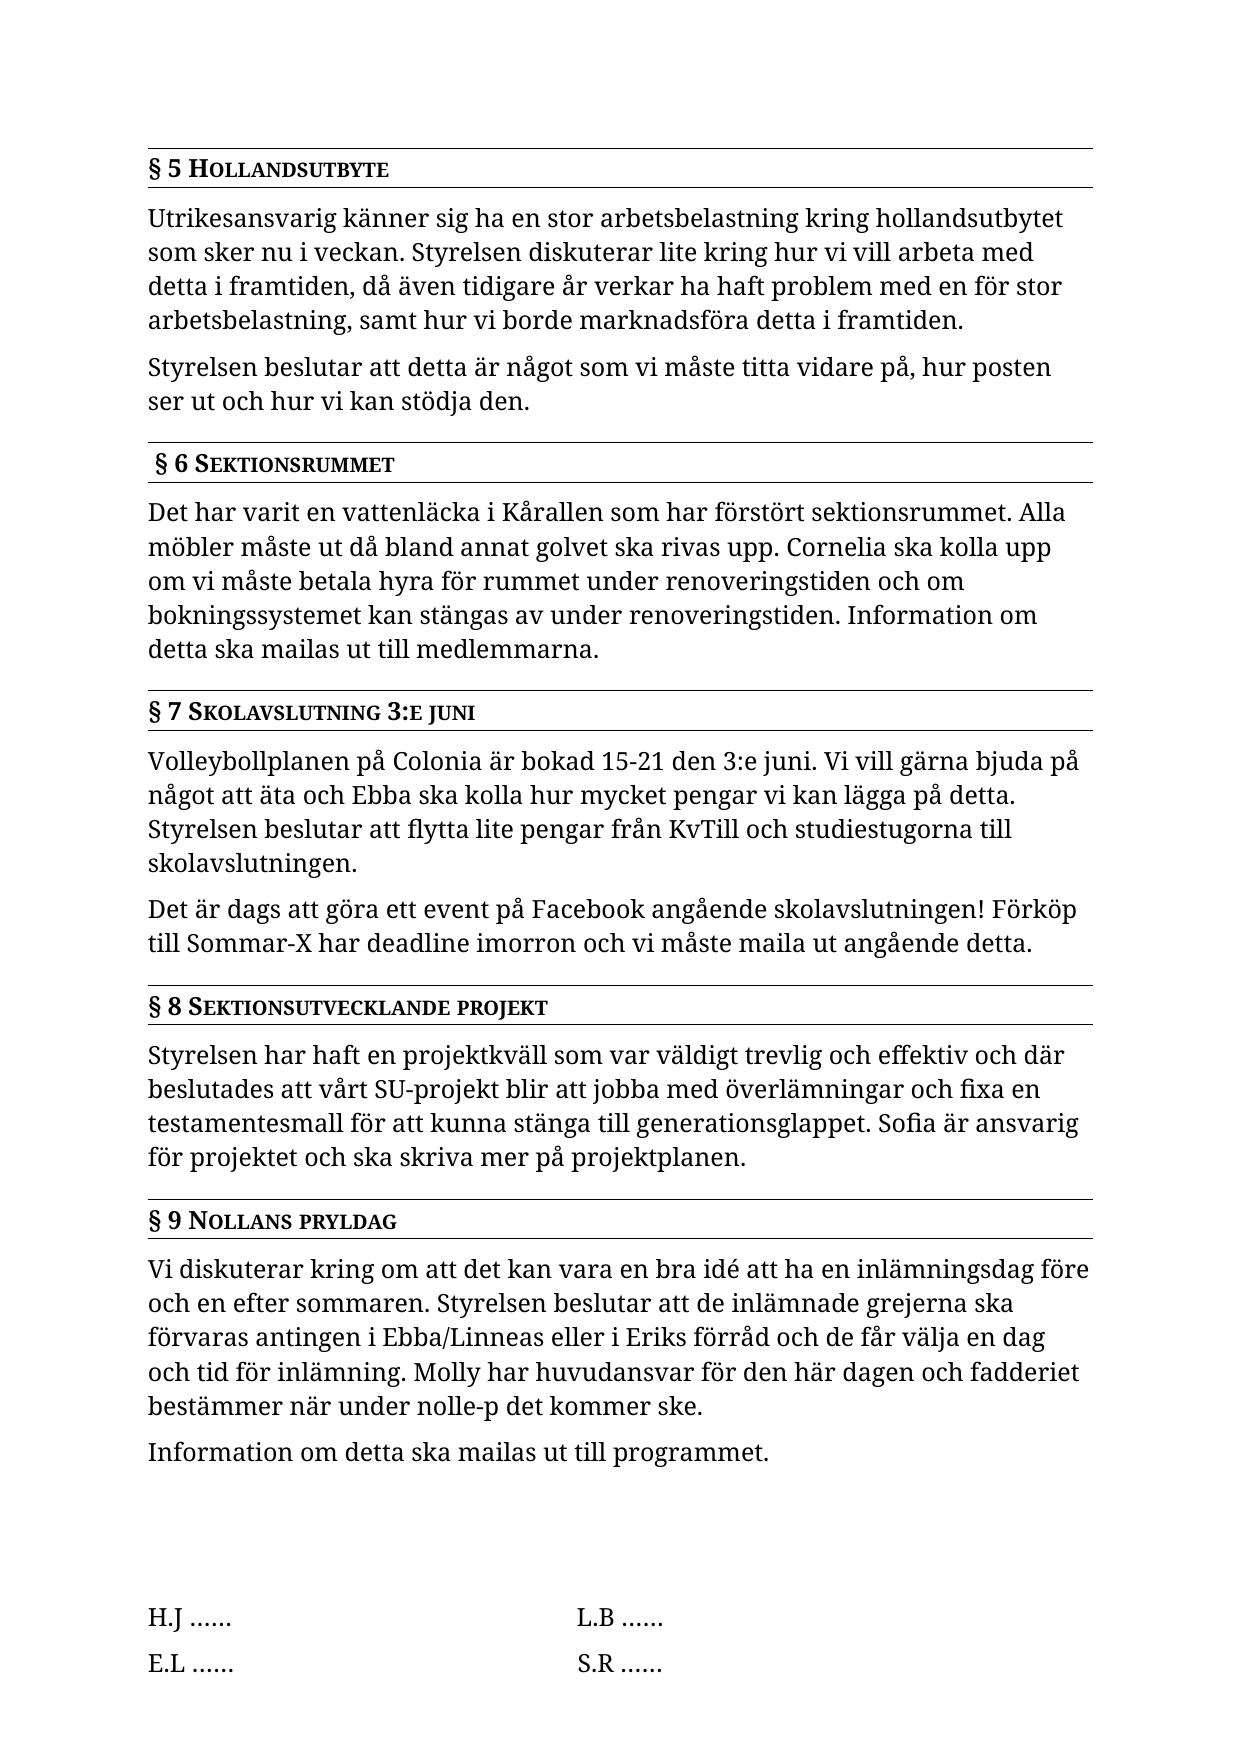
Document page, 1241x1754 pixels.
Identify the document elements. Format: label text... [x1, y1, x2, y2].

subtitle § 9 Nollans pryldag [148, 1200, 1093, 1238]
subtitle § 8 Sektionsutvecklande projekt [148, 986, 1093, 1024]
subtitle § 5 Hollandsutbyte [148, 149, 1093, 187]
text Det har varit en vattenläcka i Kårallen som har förstört sektionsrummet. Alla möbler måste ut då bland annat golvet ska rivas upp. Cornelia ska kolla upp om vi måste betala hyra för rummet under renoveringstiden och om bokningssystemet kan stängas av under renoveringstiden. Information om detta ska mailas ut till medlemmarna. [148, 495, 1093, 665]
subtitle § 6 Sektionsrummet [148, 443, 1093, 482]
text Vi diskuterar kring om att det kan vara en bra idé att ha en inlämningsdag före och en efter sommaren. Styrelsen beslutar att de inlämnade grejerna ska förvaras antingen i Ebba/Linneas eller i Eriks förråd och de får välja en dag och tid för inlämning. Molly har huvudansvar för den här dagen och fadderiet bestämmer när under nolle-p det kommer ske. [148, 1252, 1093, 1422]
subtitle § 7 Skolavslutning 3:e juni [148, 691, 1093, 730]
text Volleybollplanen på Colonia är bokad 15-21 den 3:e juni. Vi vill gärna bjuda på något att äta och Ebba ska kolla hur mycket pengar vi kan lägga på detta. Styrelsen beslutar att flytta lite pengar från KvTill och studiestugorna till skolavslutningen. [148, 743, 1093, 879]
text Styrelsen beslutar att detta är något som vi måste titta vidare på, hur posten ser ut och hur vi kan stödja den. [148, 349, 1093, 417]
text Styrelsen har haft en projektkväll som var väldigt trevlig och effektiv och där beslutades att vårt SU-projekt blir att jobba med överlämningar och fixa en testamentesmall för att kunna stänga till generationsglappet. Sofia är ansvarig för projektet och ska skriva mer på projektplanen. [148, 1038, 1093, 1174]
text Utrikesansvarig känner sig ha en stor arbetsbelastning kring hollandsutbytet som sker nu i veckan. Styrelsen diskuterar lite kring hur vi vill arbeta med detta i framtiden, då även tidigare år verkar ha haft problem med en för stor arbetsbelastning, samt hur vi borde marknadsföra detta i framtiden. [148, 200, 1093, 337]
text Det är dags att göra ett event på Facebook angående skolavslutningen! Förköp till Sommar-X har deadline imorron och vi måste maila ut angående detta. [148, 892, 1093, 960]
text Information om detta ska mailas ut till programmet. [148, 1435, 1093, 1469]
